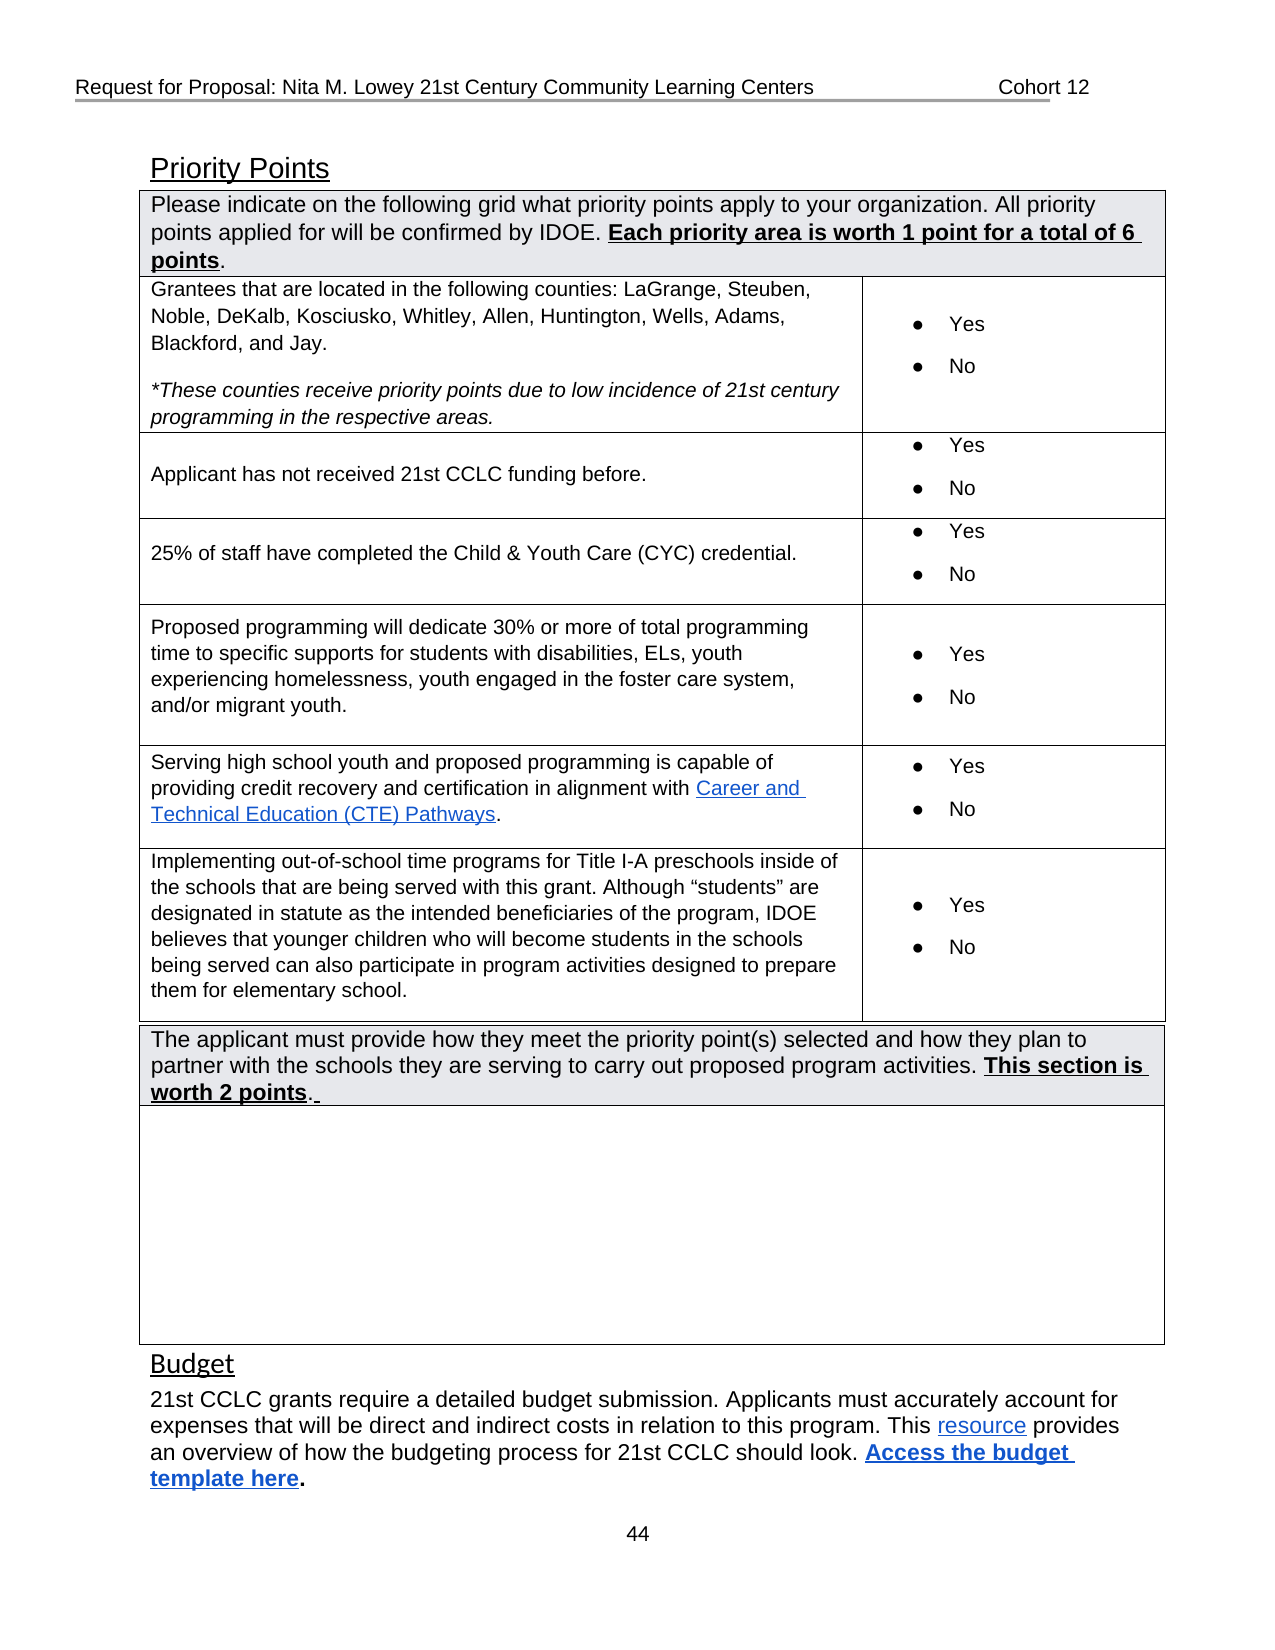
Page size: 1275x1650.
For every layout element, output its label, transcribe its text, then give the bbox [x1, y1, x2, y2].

table_cell Yes No [863, 277, 1165, 432]
subtitle Budget [150, 1345, 1125, 1381]
table_cell Yes No [863, 746, 1165, 848]
table_cell Grantees that are located in the following counties: LaGrange, Steuben, Noble, DeKalb, Kosciusko, Whitley, Allen, Huntington, Wells, Adams, Blackford, and Jay. *These counties receive priority points due to low incidence of 21st century programming in the respective areas. [140, 277, 862, 432]
table_cell 25% of staff have completed the Child & Youth Care (CYC) credential. [140, 519, 862, 604]
table_cell Yes No [863, 849, 1165, 1021]
table_cell Yes No [863, 605, 1165, 745]
table_cell Applicant has not received 21st CCLC funding before. [140, 433, 862, 518]
table_cell Yes No [863, 519, 1165, 604]
table_cell Yes No [863, 433, 1165, 518]
subtitle Priority Points [150, 151, 1125, 184]
table_cell Serving high school youth and proposed programming is capable of providing credit recovery and certification in alignment with Career and Technical Education (CTE) Pathways. [140, 746, 862, 848]
table_cell Proposed programming will dedicate 30% or more of total programming time to specific supports for students with disabilities, ELs, youth experiencing homelessness, youth engaged in the foster care system, and/or migrant youth. [140, 605, 862, 745]
table_header Please indicate on the following grid what priority points apply to your organization. All priority points applied for will be confirmed by IDOE. Each priority area is worth 1 point for a total of 6 points. [140, 191, 1165, 276]
table_cell [140, 1106, 1164, 1344]
text 21st CCLC grants require a detailed budget submission. Applicants must accurately account for expenses that will be direct and indirect costs in relation to this program. This resource provides an overview of how the budgeting process for 21st CCLC should look. Access the budget template here. [150, 1386, 1125, 1491]
table_header The applicant must provide how they meet the priority point(s) selected and how they plan to partner with the schools they are serving to carry out proposed program activities. This section is worth 2 points. [140, 1026, 1164, 1105]
table_cell Implementing out-of-school time programs for Title I-A preschools inside of the schools that are being served with this grant. Although “students” are designated in statute as the intended beneficiaries of the program, IDOE believes that younger children who will become students in the schools being served can also participate in program activities designed to prepare them for elementary school. [140, 849, 862, 1021]
